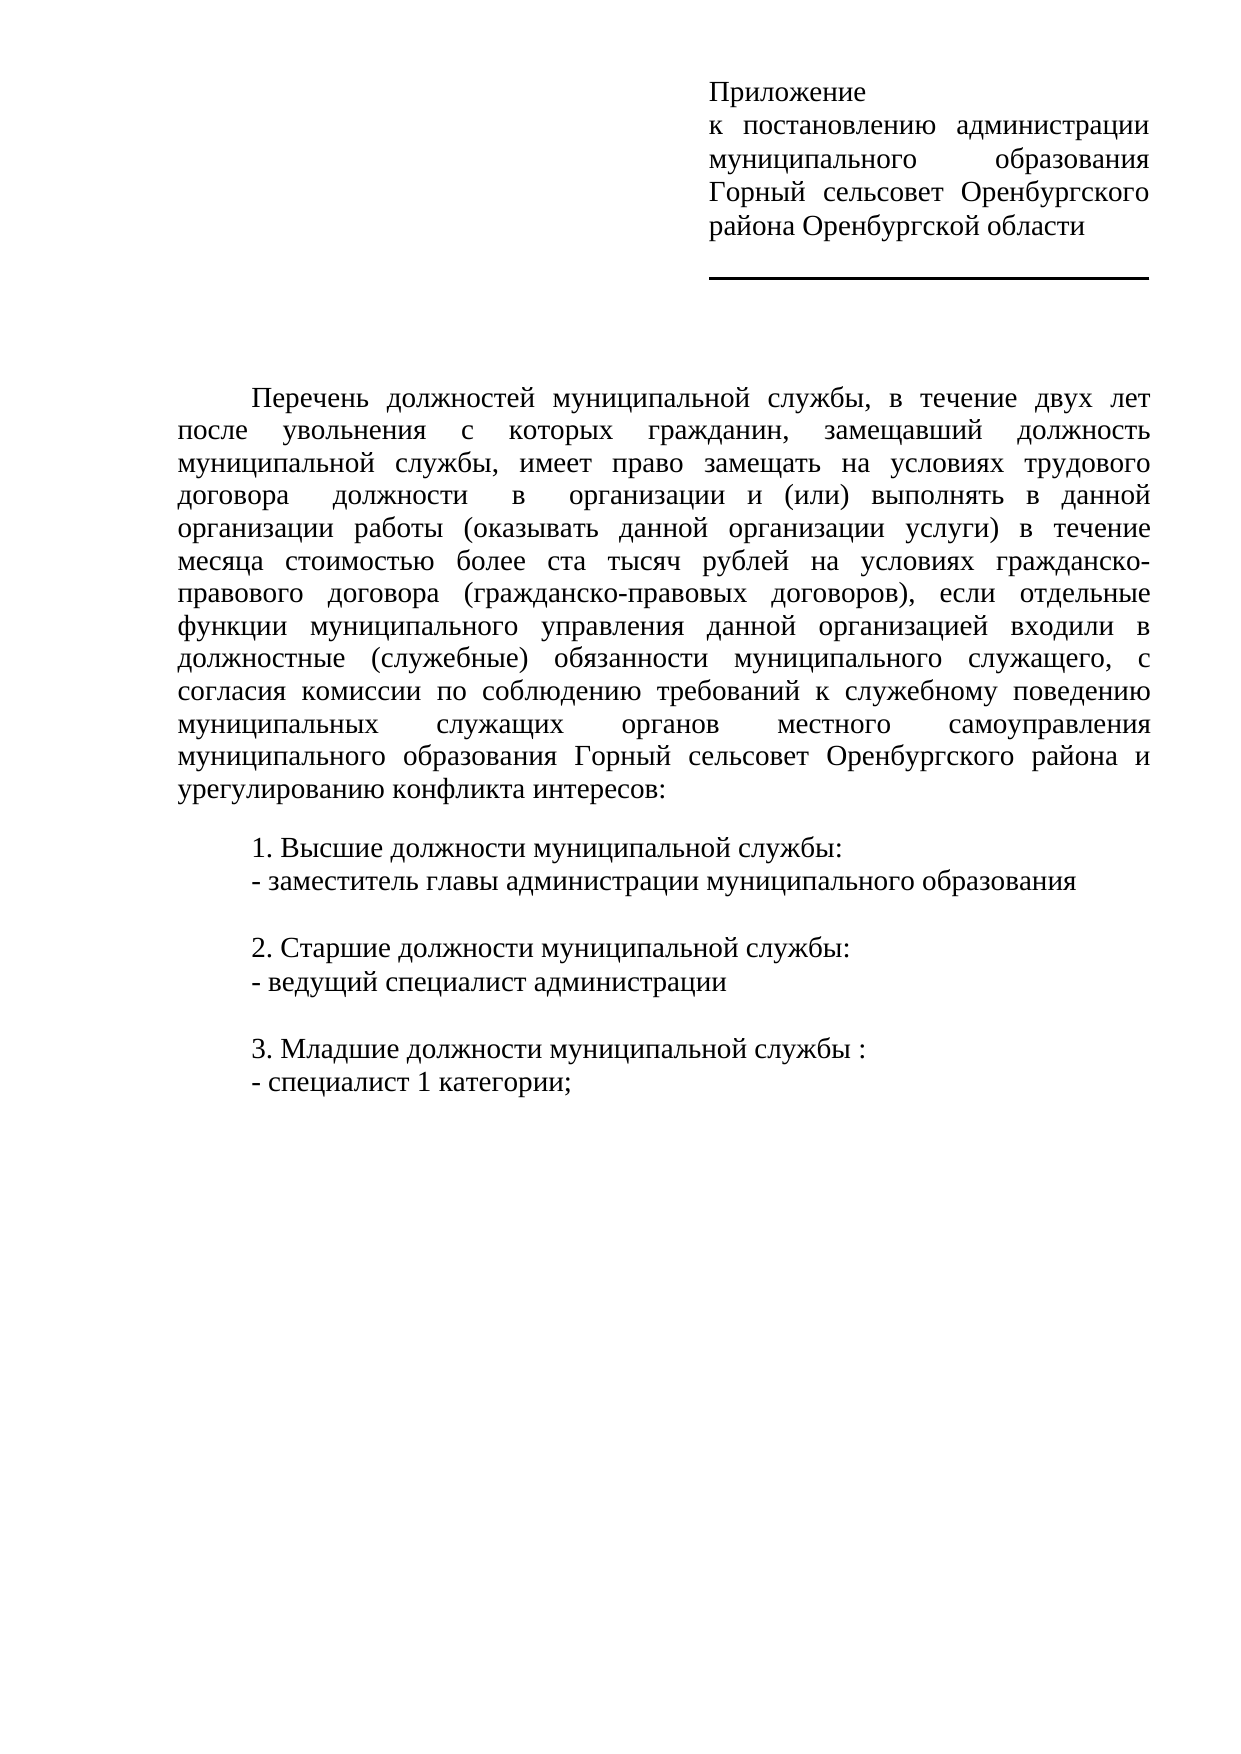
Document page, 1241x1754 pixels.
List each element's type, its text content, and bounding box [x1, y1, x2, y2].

text Перечень должностей муниципальной службы, в течение двух лет после увольнения с которых гражданин, замещавший должность муниципальной службы, имеет право замещать на условиях трудового договора должности в организации и (или) выполнять в данной организации работы (оказывать данной организации услуги) в течение месяца стоимостью более ста тысяч рублей на условиях гражданско-правового договора (гражданско-правовых договоров), если отдельные функции муниципального управления данной организацией входили в должностные (служебные) обязанности муниципального служащего, с согласия комиссии по соблюдению требований к служебному поведению муниципальных служащих органов местного самоуправления муниципального образования Горный сельсовет Оренбургского района и урегулированию конфликта интересов: [177, 381, 1152, 805]
text Приложение [177, 74, 1149, 107]
text - специалист 1 категории; [177, 1064, 1152, 1098]
text к постановлению администрации муниципального образования Горный сельсовет Оренбургского района Оренбургской области [709, 107, 1149, 242]
text 2. Старшие должности муниципальной службы: [177, 930, 1152, 964]
text 3. Младшие должности муниципальной службы : [177, 1031, 1152, 1064]
text - ведущий специалист администрации [177, 964, 1152, 997]
text - заместитель главы администрации муниципального образования [177, 863, 1152, 897]
text 1. Высшие должности муниципальной службы: [177, 830, 1152, 863]
